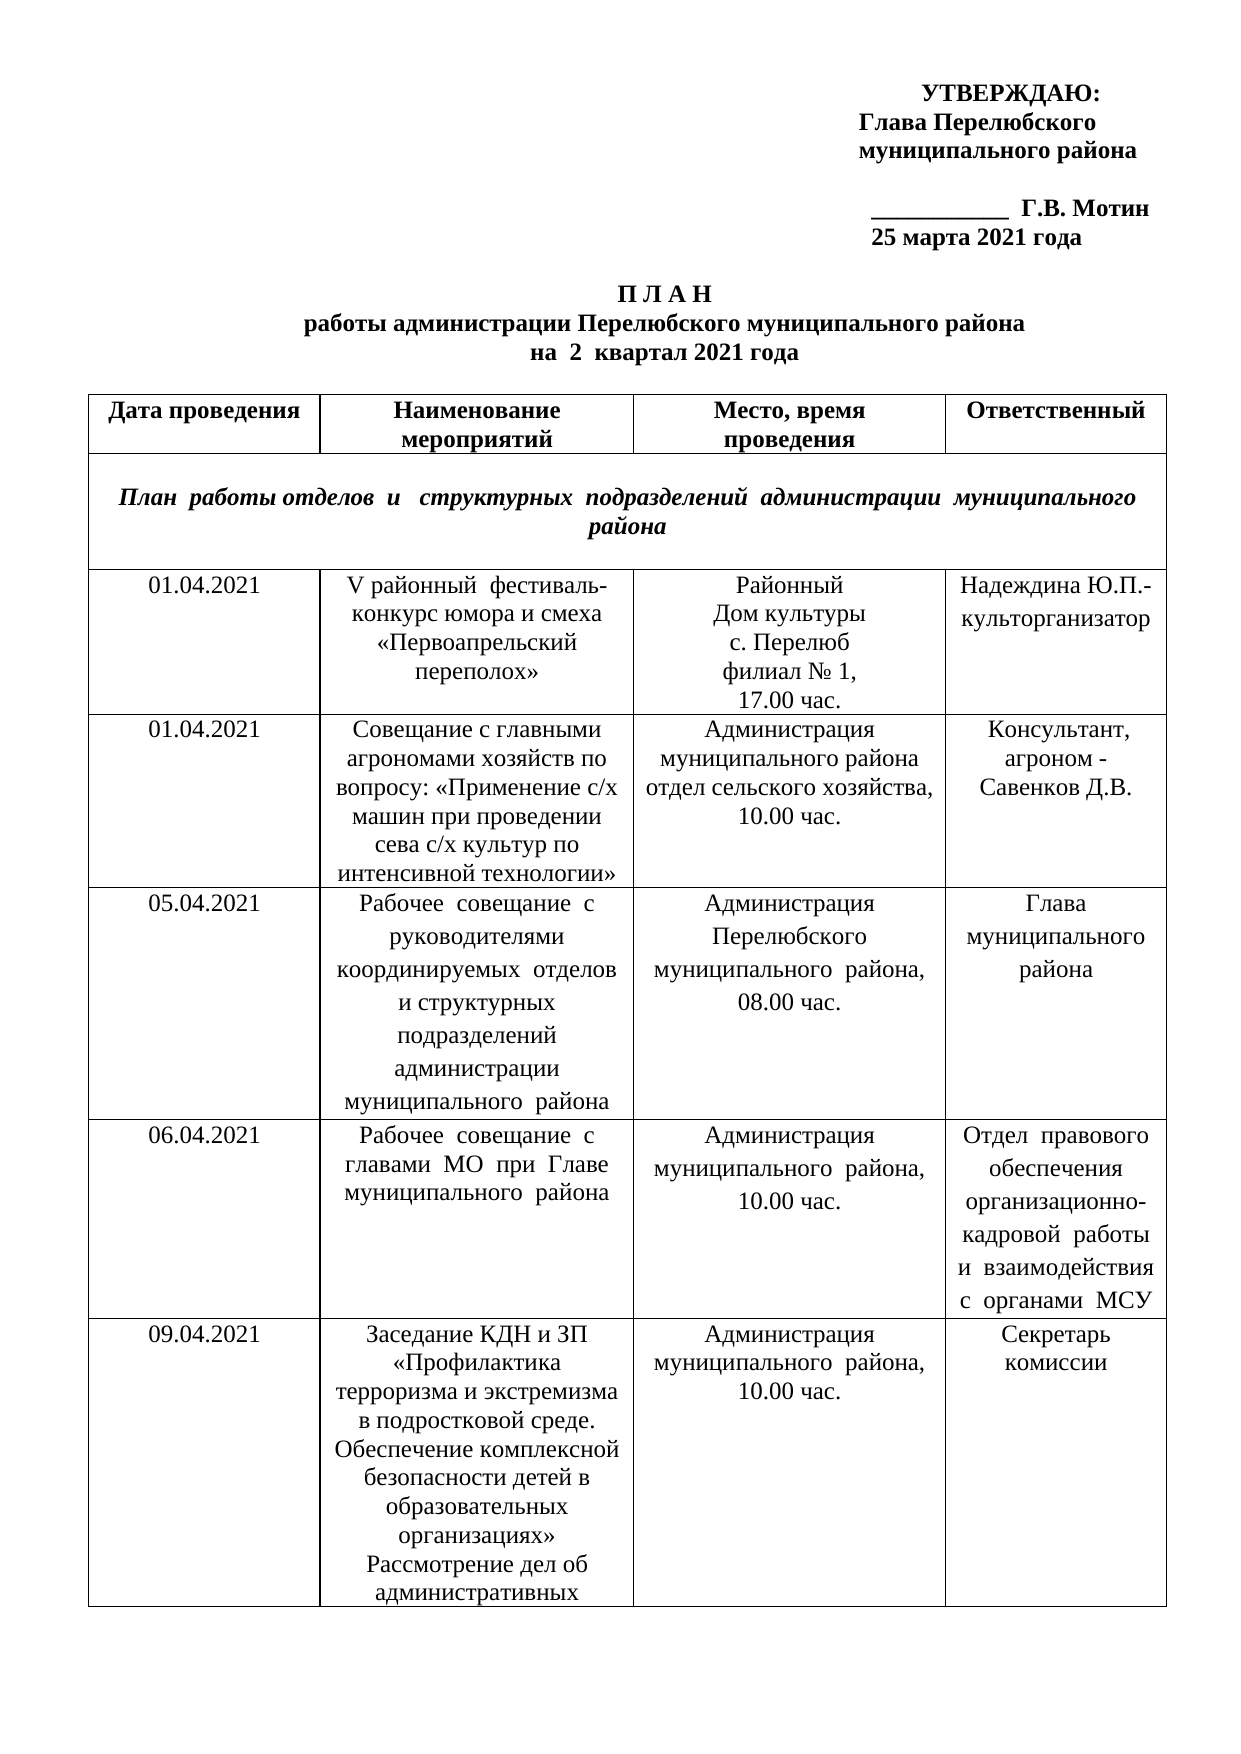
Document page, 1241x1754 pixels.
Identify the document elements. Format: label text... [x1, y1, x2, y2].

table_header Место, время проведения [634, 395, 945, 453]
table_cell Рабочее совещание с главами МО при Главе муниципального района [321, 1120, 633, 1318]
text Глава Перелюбского [177, 107, 1152, 135]
table_cell V районный фестиваль-конкурс юмора и смеха «Первоапрельский переполох» [321, 570, 633, 713]
table_cell 01.04.2021 [89, 570, 319, 713]
text ___________ Г.В. Мотин [177, 193, 1152, 222]
table_cell Рабочее совещание с руководителями координируемых отделов и структурных подразделений администрации муниципального района [321, 888, 633, 1119]
table_header Дата проведения [89, 395, 319, 453]
table_cell Консультант, агроном - Савенков Д.В. [946, 715, 1166, 887]
table_cell 05.04.2021 [89, 888, 319, 1119]
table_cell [321, 1319, 633, 1606]
table_cell Надеждина Ю.П.- культорганизатор [946, 570, 1166, 713]
table_cell Отдел правового обеспечения организационно-кадровой работы и взаимодействия с органами МСУ [946, 1120, 1166, 1318]
table_cell Секретарь комиссии [946, 1319, 1166, 1606]
text УТВЕРЖДАЮ: [177, 78, 1152, 107]
text муниципального района [177, 135, 1152, 164]
table_cell 09.04.2021 [89, 1319, 319, 1606]
table_header Ответственный [946, 395, 1166, 453]
table_cell Администрация муниципального района отдел сельского хозяйства, 10.00 час. [634, 715, 945, 887]
table_cell План работы отделов и структурных подразделений администрации муниципального района [89, 454, 1166, 569]
text работы администрации Перелюбского муниципального района [177, 308, 1152, 337]
table_cell 01.04.2021 [89, 715, 319, 887]
table_cell Районный Дом культуры с. Перелюб филиал № 1, 17.00 час. [634, 570, 945, 713]
table_cell 06.04.2021 [89, 1120, 319, 1318]
text П Л А Н [177, 279, 1152, 308]
table_cell Глава муниципального района [946, 888, 1166, 1119]
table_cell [634, 1319, 945, 1606]
table_cell Администрация муниципального района, 10.00 час. [634, 1120, 945, 1318]
table_cell Администрация Перелюбского муниципального района, 08.00 час. [634, 888, 945, 1119]
table_header Наименование мероприятий [321, 395, 633, 453]
table_cell Совещание с главными агрономами хозяйств по вопросу: «Применение с/х машин при проведении сева с/х культур по интенсивной технологии» [321, 715, 633, 887]
text на 2 квартал 2021 года [177, 337, 1152, 365]
text 25 марта 2021 года [177, 222, 1152, 250]
